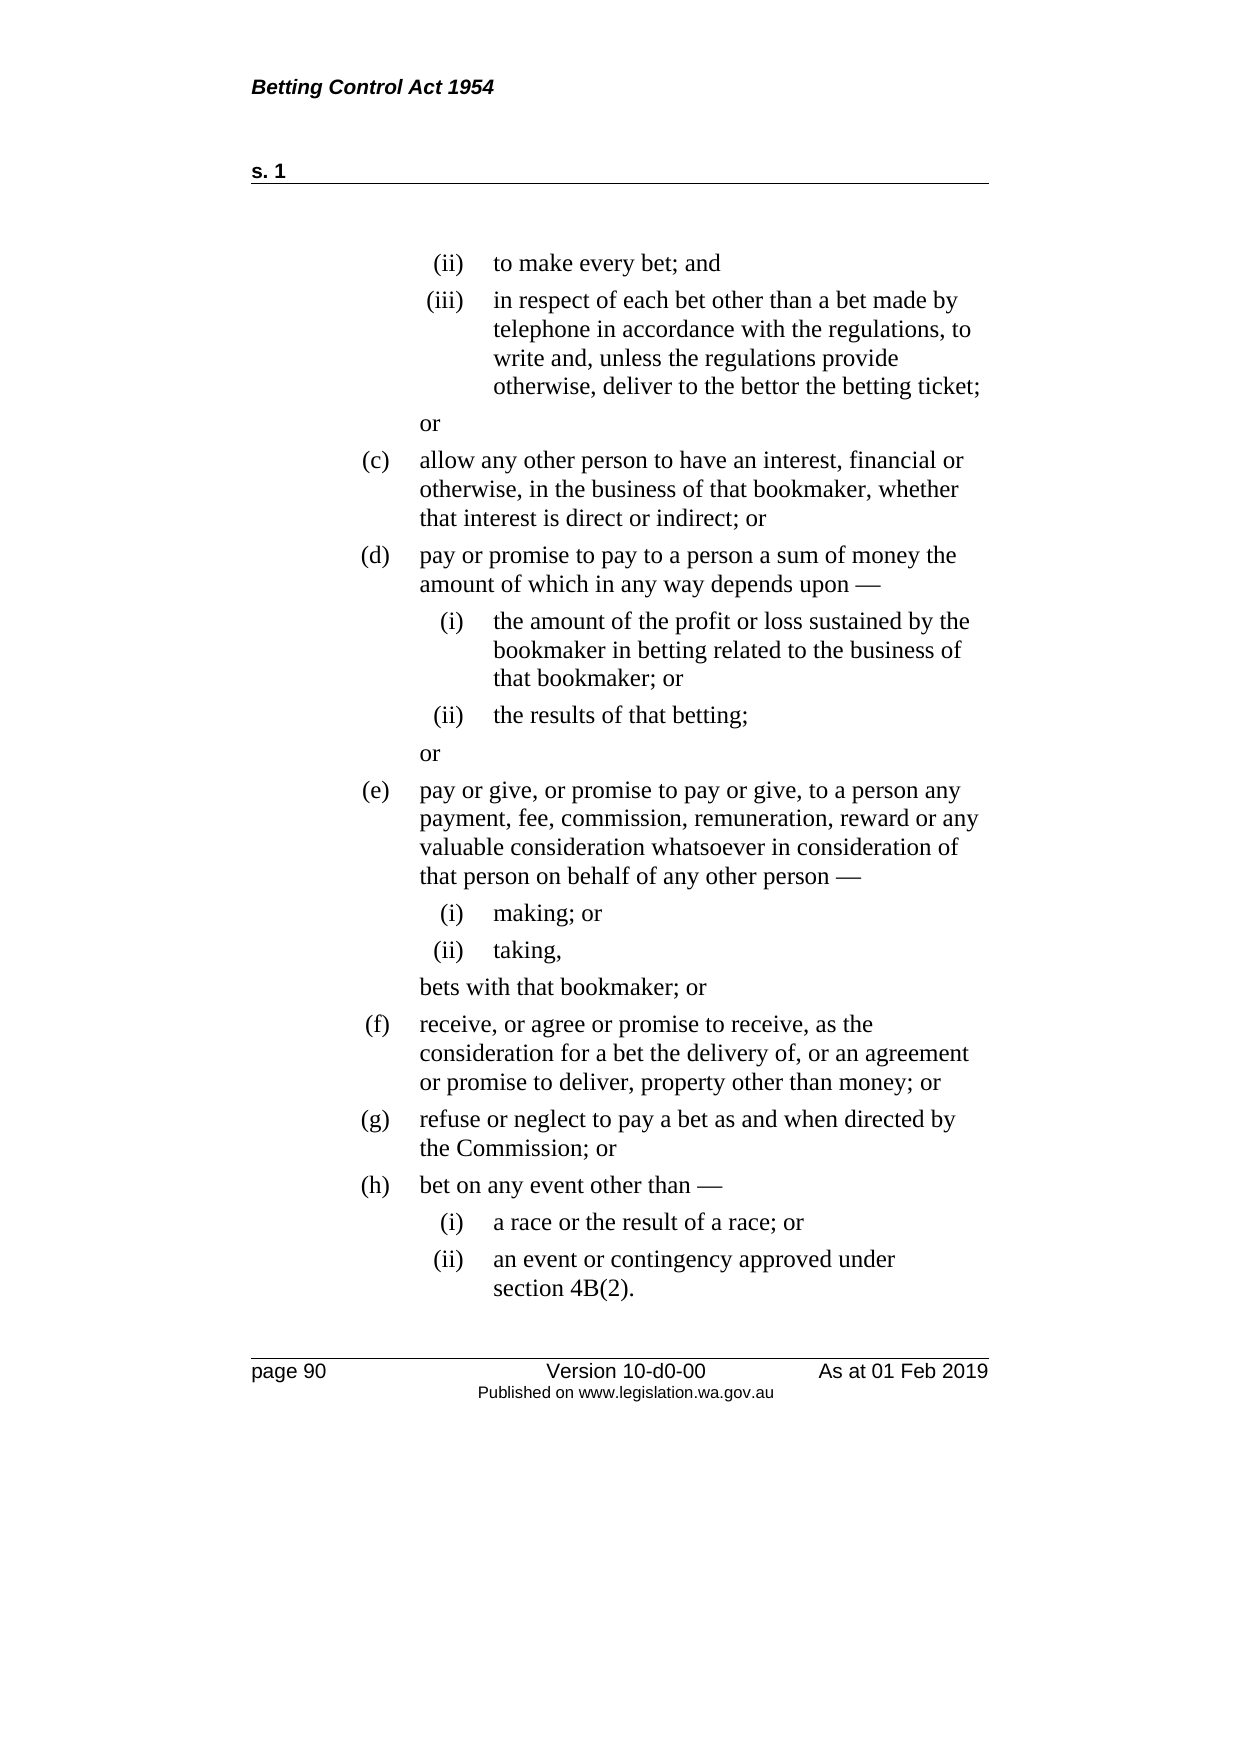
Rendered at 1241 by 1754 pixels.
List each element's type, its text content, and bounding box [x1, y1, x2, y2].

text (c) allow any other person to have an interest, financial or otherwise, in the business of that bookmaker, whether that interest is direct or indirect; or [251, 446, 989, 532]
text (e) pay or give, or promise to pay or give, to a person any payment, fee, commission, remuneration, reward or any valuable consideration whatsoever in consideration of that person on behalf of any other person — [251, 775, 989, 890]
text (i) a race or the result of a race; or [251, 1207, 989, 1236]
text (ii) an event or contingency approved under section 4B(2). [251, 1244, 989, 1301]
text (h) bet on any event other than — [251, 1170, 989, 1198]
text (d) pay or promise to pay to a person a sum of money the amount of which in any way depends upon — [251, 540, 989, 598]
text (ii) the results of that betting; [251, 701, 989, 729]
text (i) making; or [251, 898, 989, 927]
text bets with that bookmaker; or [251, 972, 989, 1001]
text (i) the amount of the profit or loss sustained by the bookmaker in betting related to the business of that bookmaker; or [251, 606, 989, 692]
text (f) receive, or agree or promise to receive, as the consideration for a bet the delivery of, or an agreement or promise to deliver, property other than money; or [251, 1009, 989, 1096]
text (iii) in respect of each bet other than a bet made by telephone in accordance with the regulations, to write and, unless the regulations provide otherwise, deliver to the bettor the betting ticket; [251, 285, 989, 400]
text or [251, 408, 989, 437]
text (ii) to make every bet; and [251, 248, 989, 277]
text or [251, 738, 989, 766]
text (ii) taking, [251, 935, 989, 964]
text (g) refuse or neglect to pay a bet as and when directed by the Commission; or [251, 1104, 989, 1161]
